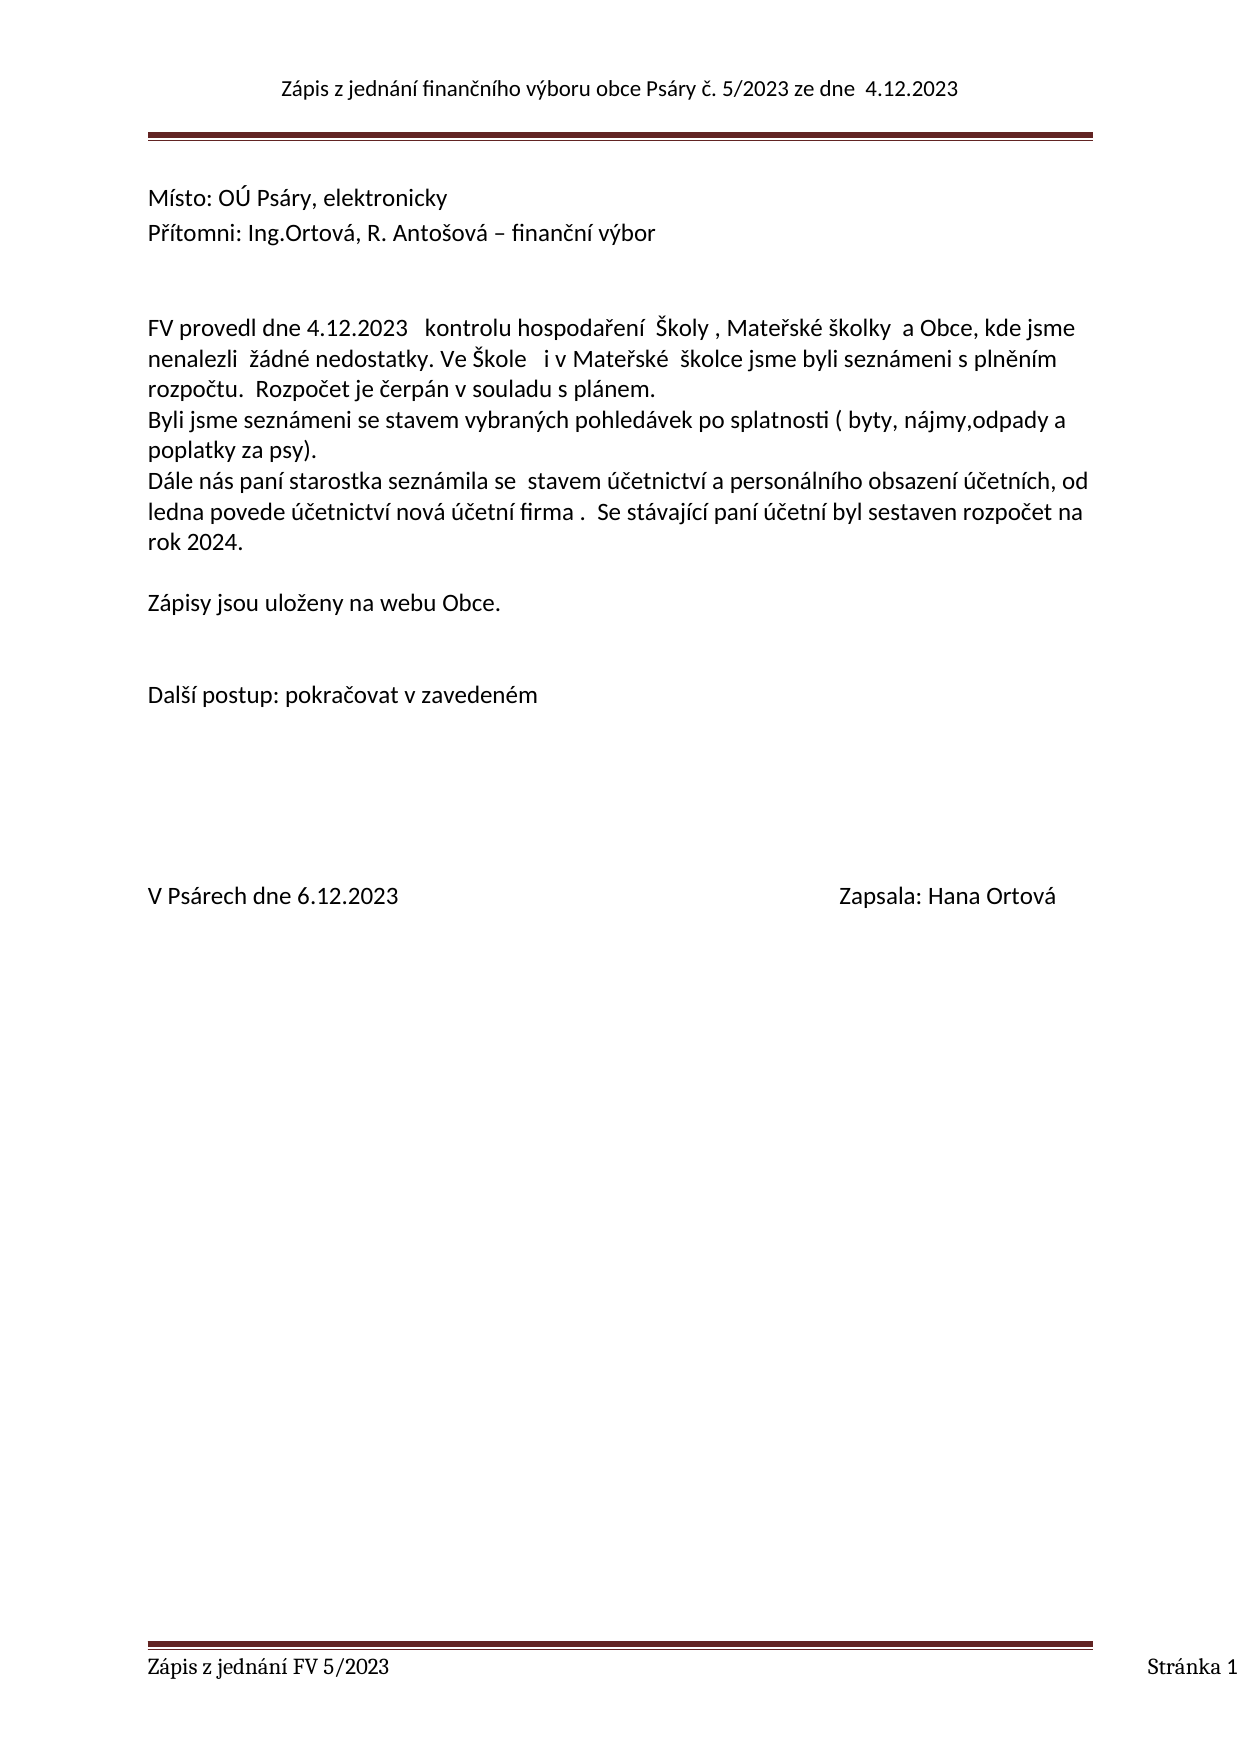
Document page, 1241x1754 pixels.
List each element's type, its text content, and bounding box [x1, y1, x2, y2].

text V Psárech dne 6.12.2023 Zapsala: Hana Ortová [148, 880, 1093, 910]
text Místo: OÚ Psáry, elektronicky [148, 183, 1093, 213]
text Přítomni: Ing.Ortová, R. Antošová – finanční výbor [148, 218, 1093, 248]
text Dále nás paní starostka seznámila se stavem účetnictví a personálního obsazení účetních, od ledna povede účetnictví nová účetní firma . Se stávající paní účetní byl sestaven rozpočet na rok 2024. [148, 465, 1093, 557]
text Další postup: pokračovat v zavedeném [148, 679, 1093, 709]
text FV provedl dne 4.12.2023 kontrolu hospodaření Školy , Mateřské školky a Obce, kde jsme nenalezli žádné nedostatky. Ve Škole i v Mateřské školce jsme byli seznámeni s plněním rozpočtu. Rozpočet je čerpán v souladu s plánem. [148, 312, 1093, 404]
text Byli jsme seznámeni se stavem vybraných pohledávek po splatnosti ( byty, nájmy,odpady a poplatky za psy). [148, 404, 1093, 465]
text Zápisy jsou uloženy na webu Obce. [148, 587, 1093, 618]
